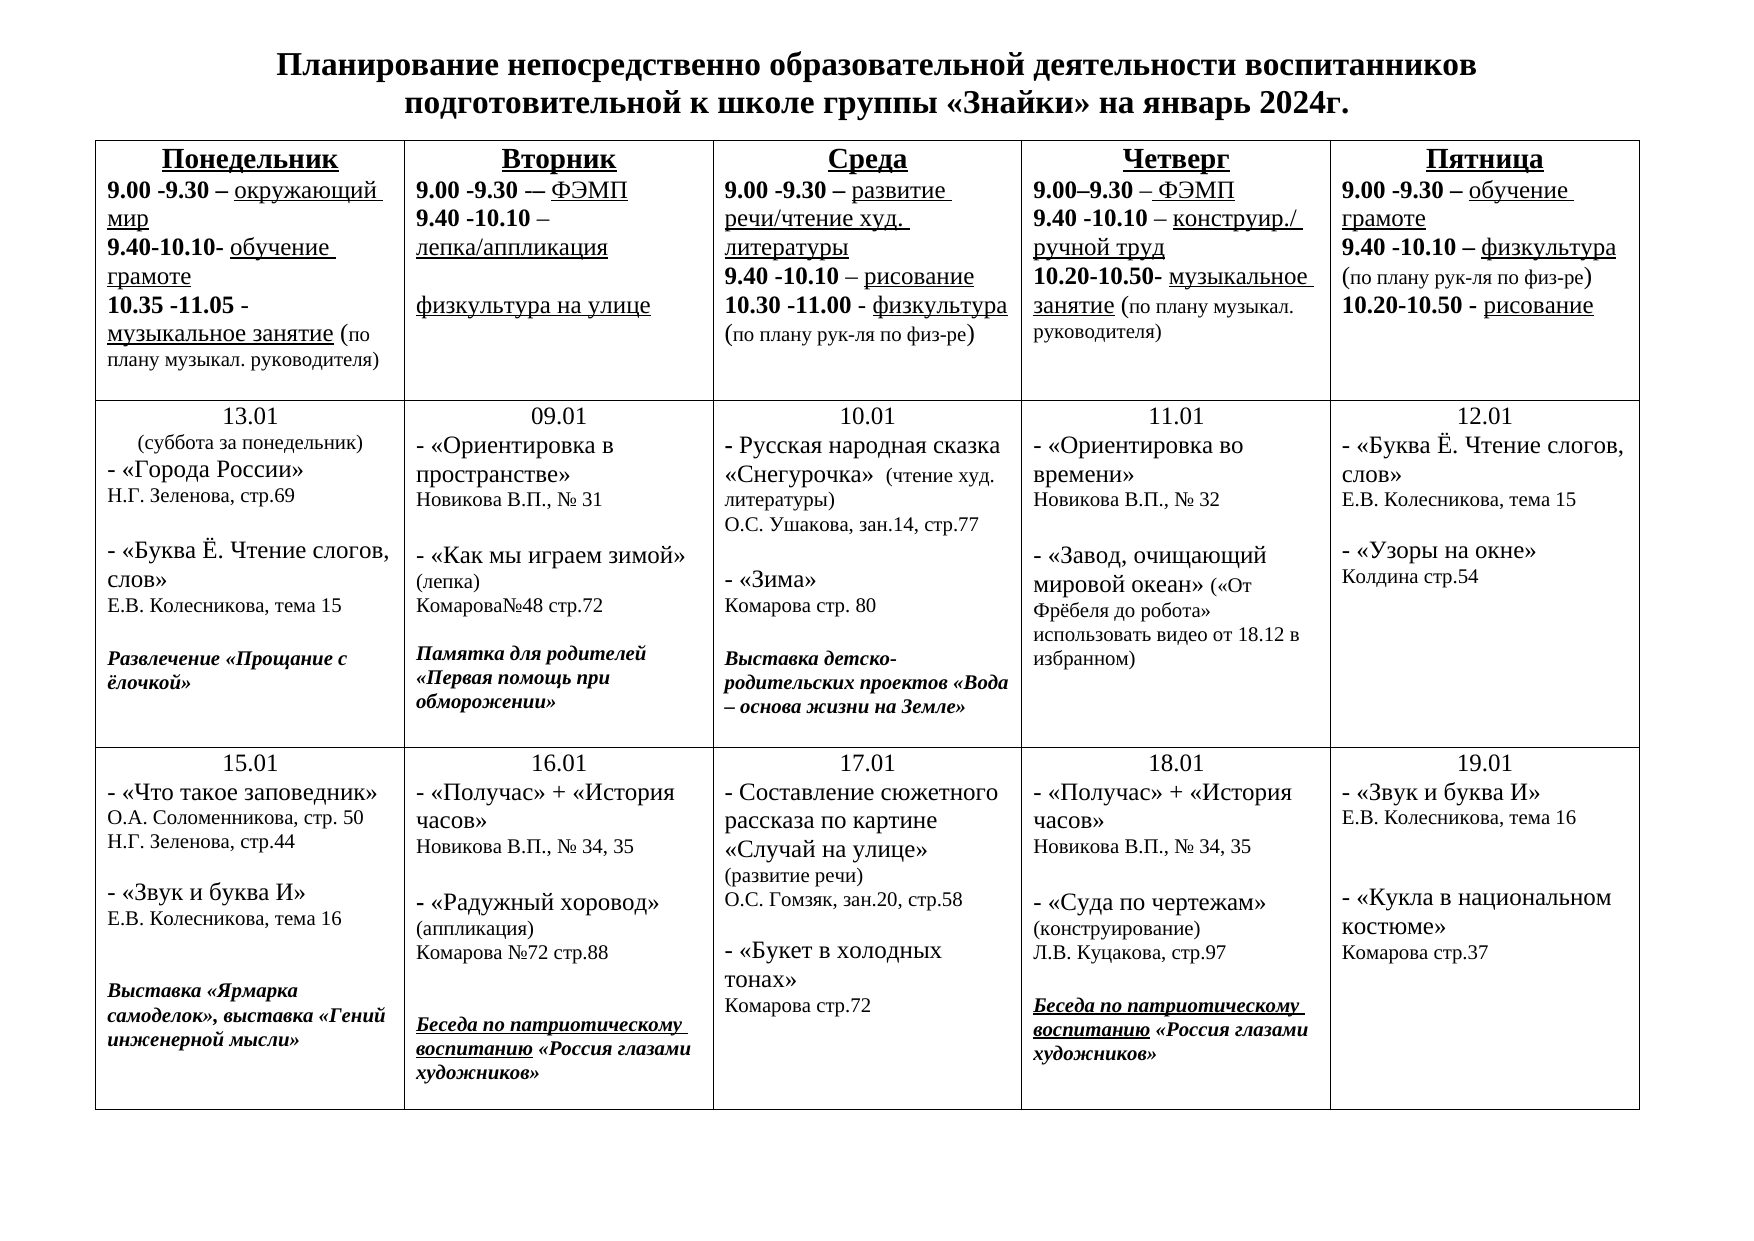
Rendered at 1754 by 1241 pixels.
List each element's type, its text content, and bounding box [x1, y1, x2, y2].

table_header Четверг 9.00–9.30 – ФЭМП 9.40 -10.10 – конструир./ ручной труд 10.20-10.50- музыкальное занятие (по плану музыкал. руководителя) [1022, 141, 1330, 400]
table_cell 11.01 - «Ориентировка во времени» Новикова В.П., № 32 - «Завод, очищающий мировой океан» («От Фрёбеля до робота» использовать видео от 18.12 в избранном) [1022, 401, 1330, 747]
table_header Вторник 9.00 -9.30 -– ФЭМП 9.40 -10.10 – лепка/аппликация физкультура на улице [405, 141, 713, 400]
table_cell 10.01 - Русская народная сказка «Снегурочка» (чтение худ. литературы) О.С. Ушакова, зан.14, стр.77 - «Зима» Комарова стр. 80 Выставка детско-родительских проектов «Вода – основа жизни на Земле» [714, 401, 1021, 747]
table_header Среда 9.00 -9.30 – развитие речи/чтение худ. литературы 9.40 -10.10 – рисование 10.30 -11.00 - физкультура (по плану рук-ля по физ-ре) [714, 141, 1021, 400]
table_cell 17.01 - Составление сюжетного рассказа по картине «Случай на улице» (развитие речи) О.С. Гомзяк, зан.20, стр.58 - «Букет в холодных тонах» Комарова стр.72 [714, 748, 1021, 1108]
text подготовительной к школе группы «Знайки» на январь 2024г. [118, 83, 1636, 121]
table_cell 19.01 - «Звук и буква И» Е.В. Колесникова, тема 16 - «Кукла в национальном костюме» Комарова стр.37 [1331, 748, 1639, 1108]
table_header Понедельник 9.00 -9.30 – окружающий мир 9.40-10.10- обучение грамоте 10.35 -11.05 - музыкальное занятие (по плану музыкал. руководителя) [96, 141, 404, 400]
table_cell 09.01 - «Ориентировка в пространстве» Новикова В.П., № 31 - «Как мы играем зимой» (лепка) Комарова№48 стр.72 Памятка для родителей «Первая помощь при обморожении» [405, 401, 713, 747]
table_cell 13.01 (суббота за понедельник) - «Города России» Н.Г. Зеленова, стр.69 - «Буква Ё. Чтение слогов, слов» Е.В. Колесникова, тема 15 Развлечение «Прощание с ёлочкой» [96, 401, 404, 747]
text Планирование непосредственно образовательной деятельности воспитанников [118, 44, 1636, 83]
table_cell 16.01 - «Получас» + «История часов» Новикова В.П., № 34, 35 - «Радужный хоровод» (аппликация) Комарова №72 стр.88 Беседа по патриотическому воспитанию «Россия глазами художников» [405, 748, 713, 1108]
table_cell 18.01 - «Получас» + «История часов» Новикова В.П., № 34, 35 - «Суда по чертежам» (конструирование) Л.В. Куцакова, стр.97 Беседа по патриотическому воспитанию «Россия глазами художников» [1022, 748, 1330, 1108]
table_cell 15.01 - «Что такое заповедник» О.А. Соломенникова, стр. 50 Н.Г. Зеленова, стр.44 - «Звук и буква И» Е.В. Колесникова, тема 16 Выставка «Ярмарка самоделок», выставка «Гений инженерной мысли» [96, 748, 404, 1108]
table_cell 12.01 - «Буква Ё. Чтение слогов, слов» Е.В. Колесникова, тема 15 - «Узоры на окне» Колдина стр.54 [1331, 401, 1639, 747]
table_header Пятница 9.00 -9.30 – обучение грамоте 9.40 -10.10 – физкультура (по плану рук-ля по физ-ре) 10.20-10.50 - рисование [1331, 141, 1639, 400]
